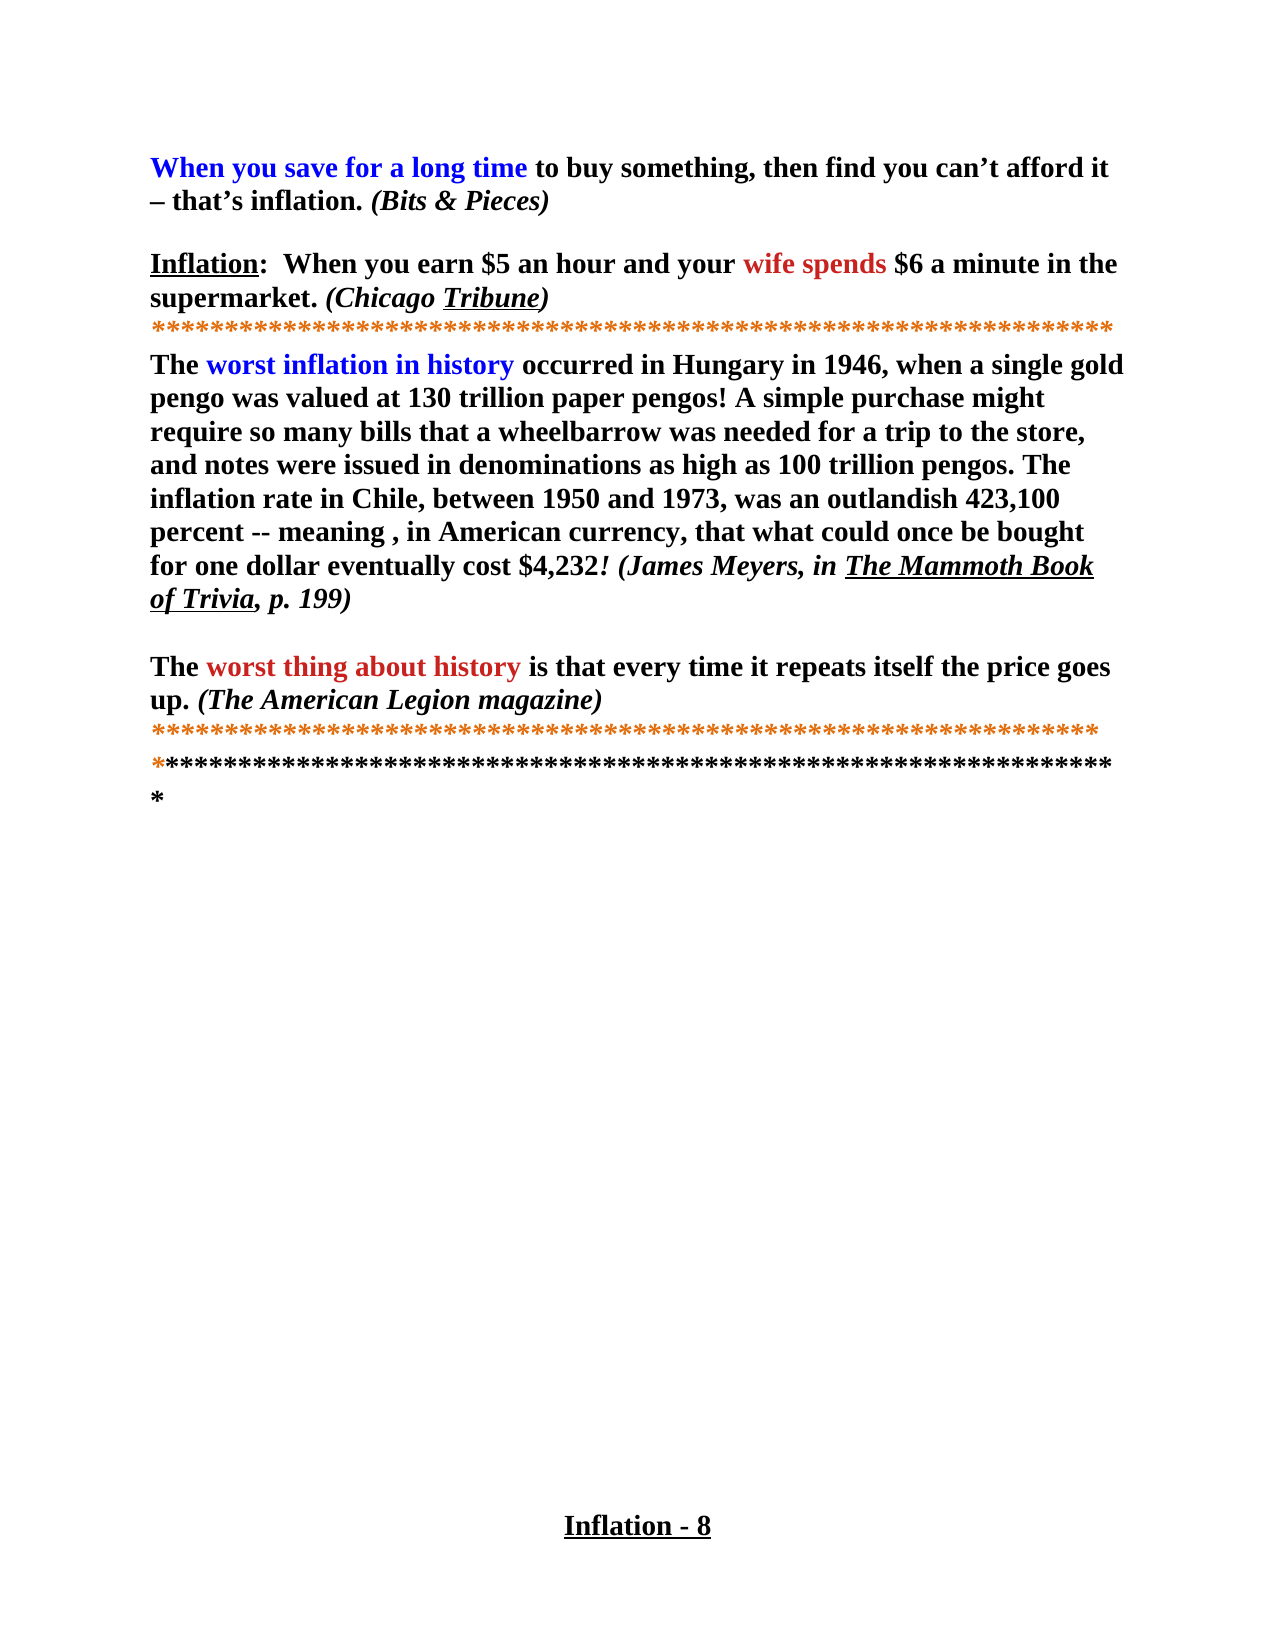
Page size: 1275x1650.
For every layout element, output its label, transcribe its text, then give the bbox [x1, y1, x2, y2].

text The worst thing about history is that every time it repeats itself the price goes up. (The American Legion magazine) [150, 649, 1125, 716]
text Inflation: When you earn $5 an hour and your wife spends $6 a minute in the supermarket. (Chicago Tribune) [150, 246, 1125, 313]
text ************************************************************************************************************************************ [150, 716, 1125, 816]
text ****************************************************************** [150, 313, 1125, 347]
text When you save for a long time to buy something, then find you can’t afford it – that’s inflation. (Bits & Pieces) [150, 150, 1125, 217]
text The worst inflation in history occurred in Hungary in 1946, when a single gold pengo was valued at 130 trillion paper pengos! A simple purchase might require so many bills that a wheelbarrow was needed for a trip to the store, and notes were issued in denominations as high as 100 trillion pengos. The inflation rate in Chile, between 1950 and 1973, was an outlandish 423,100 percent -- meaning , in American currency, that what could once be bought for one dollar eventually cost $4,232! (James Meyers, in The Mammoth Book of Trivia, p. 199) [150, 347, 1125, 615]
